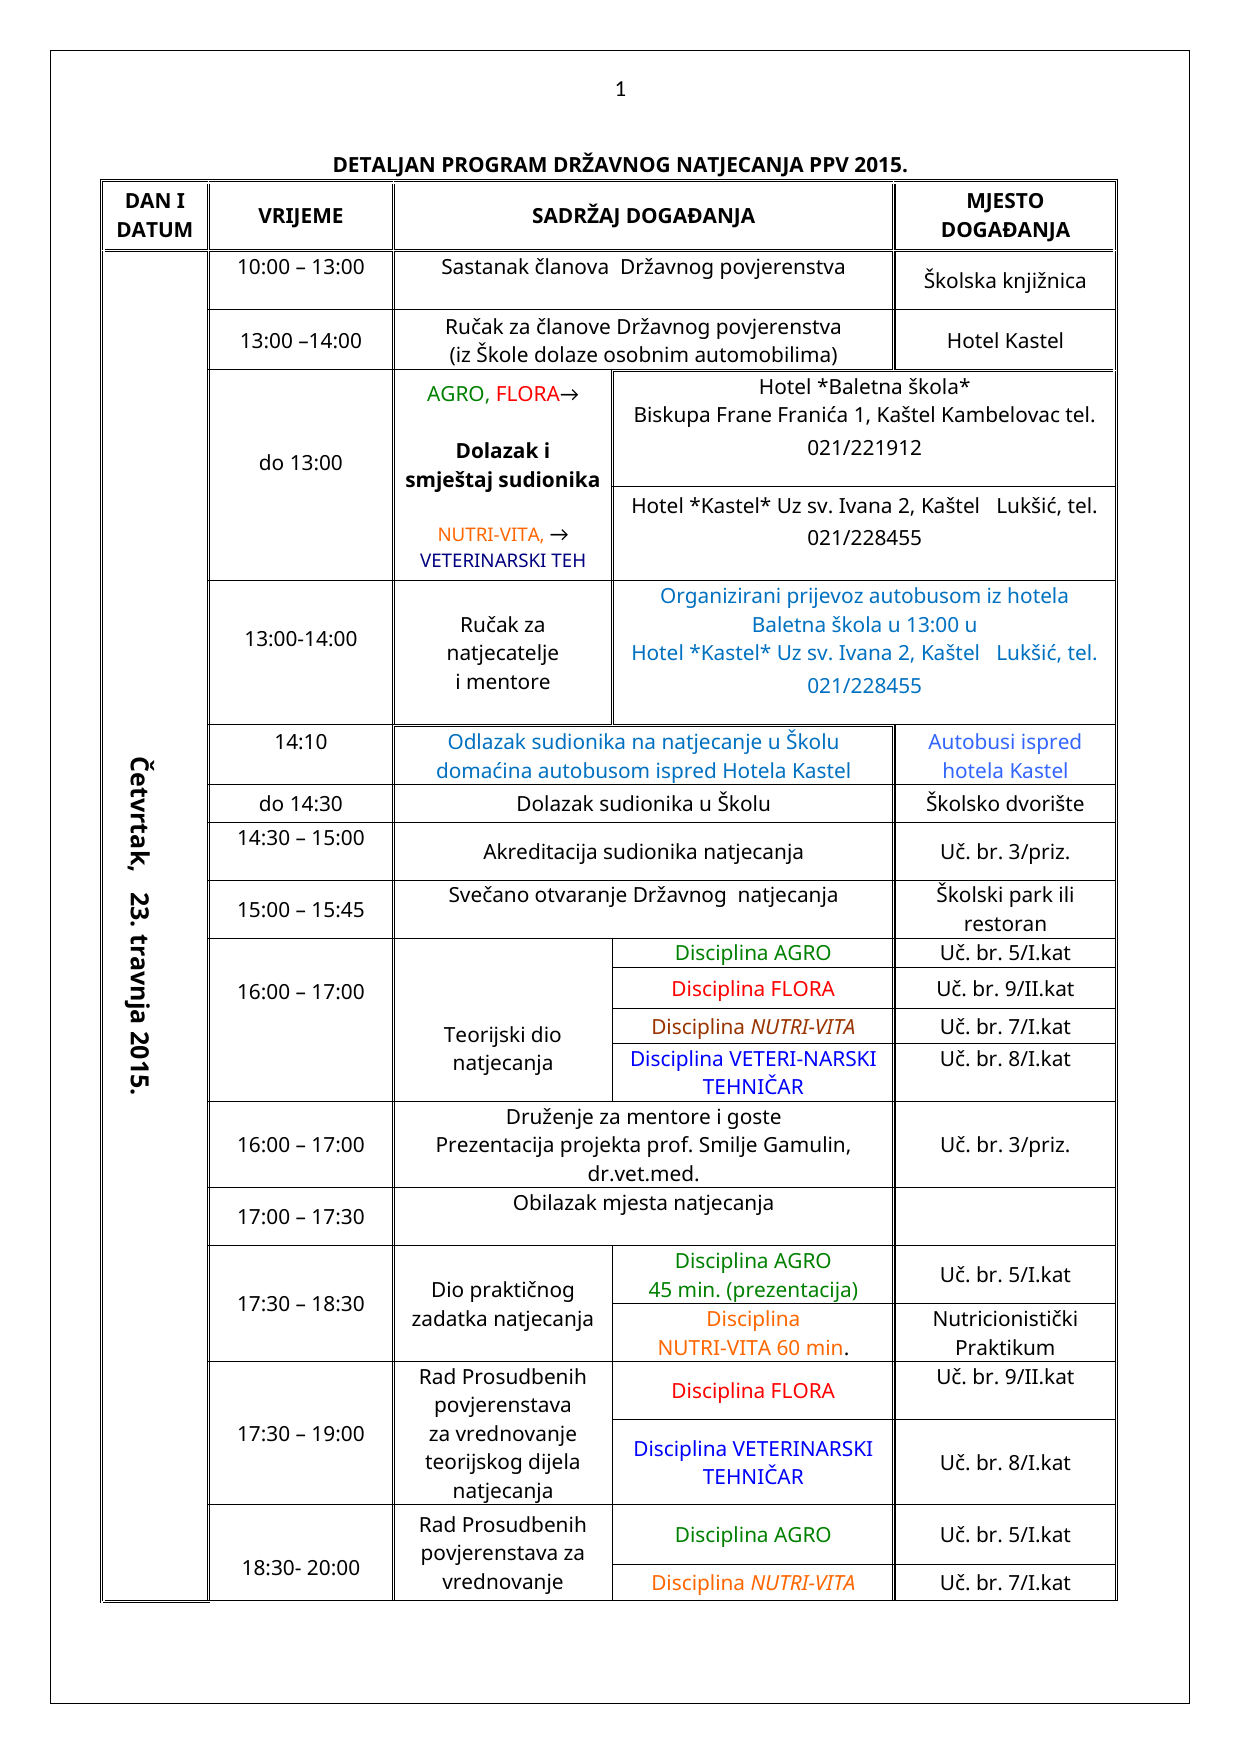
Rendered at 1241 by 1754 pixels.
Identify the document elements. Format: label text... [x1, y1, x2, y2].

table_cell Uč. br. 5/I.kat [896, 1505, 1115, 1564]
table_cell Disciplina NUTRI-VITA 60 min. [613, 1304, 892, 1361]
table_cell Nutricionistički Praktikum [896, 1304, 1115, 1361]
table_cell do 14:30 [210, 785, 392, 822]
table_header DAN I DATUM [103, 182, 208, 249]
table_cell Druženje za mentore i goste Prezentacija projekta prof. Smilje Gamulin, dr.vet.med. [395, 1102, 892, 1187]
table_cell Teorijski dio natjecanja [395, 939, 612, 1101]
table_cell 14:10 [210, 725, 392, 784]
table_cell Uč. br. 7/I.kat [896, 1009, 1115, 1043]
table_cell Školsko dvorište [896, 785, 1115, 822]
table_cell 10:00 – 13:00 [210, 252, 392, 309]
table_cell Disciplina AGRO [613, 1505, 892, 1564]
table_cell Rad Prosudbenih povjerenstava za vrednovanje teorijskog dijela natjecanja [395, 1362, 612, 1504]
table_cell Disciplina FLORA [613, 968, 892, 1008]
table_cell 16:00 – 17:00 [210, 1102, 392, 1187]
table_cell Disciplina FLORA [613, 1362, 892, 1419]
table_cell Dolazak sudionika u Školu [395, 785, 892, 822]
table_cell Disciplina AGRO [613, 939, 892, 967]
table_cell Disciplina VETERI-NARSKI TEHNIČAR [613, 1044, 892, 1101]
table_cell Uč. br. 3/priz. [896, 1102, 1115, 1187]
table_cell Hotel *Kastel* Uz sv. Ivana 2, Kaštel Lukšić, tel. 021/228455 [614, 487, 1115, 580]
table_cell 16:00 – 17:00 [210, 939, 392, 1101]
table_cell [896, 1188, 1115, 1245]
text DETALJAN PROGRAM DRŽAVNOG NATJECANJA PPV 2015. [112, 150, 1128, 178]
table_cell Dio praktičnog zadatka natjecanja [395, 1246, 612, 1361]
table_header VRIJEME [208, 182, 393, 249]
table_cell Školska knjižnica [896, 249, 1115, 309]
table_cell 13:00 –14:00 [210, 310, 392, 369]
table_cell Disciplina NUTRI-VITA [613, 1009, 892, 1043]
table_cell do 13:00 [210, 370, 392, 580]
table_cell Školski park ili restoran [896, 881, 1115, 937]
table_cell 14:30 – 15:00 [210, 823, 392, 879]
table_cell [613, 1565, 892, 1600]
table_cell Uč. br. 5/I.kat [896, 1246, 1115, 1303]
table_cell Uč. br. 8/I.kat [896, 1420, 1115, 1504]
table_cell Uč. br. 3/priz. [896, 823, 1115, 879]
table_cell AGRO, FLORA→ Dolazak i smještaj sudionika NUTRI-VITA, → VETERINARSKI TEH [395, 370, 611, 580]
table_cell Hotel Kastel [896, 310, 1115, 369]
table_cell Obilazak mjesta natjecanja [395, 1188, 892, 1245]
table_cell Organizirani prijevoz autobusom iz hotela Baletna škola u 13:00 u Hotel *Kastel* Uz sv. Ivana 2, Kaštel Lukšić, tel. 021/228455 [614, 581, 1115, 724]
table_cell 17:30 – 18:30 [210, 1246, 392, 1361]
table_cell 15:00 – 15:45 [210, 881, 392, 937]
table_cell Disciplina VETERINARSKI TEHNIČAR [613, 1420, 892, 1504]
table_cell Uč. br. 9/II.kat [896, 1362, 1115, 1419]
table_cell 17:00 – 17:30 [210, 1188, 392, 1245]
table_cell Hotel *Baletna škola* Biskupa Frane Franića 1, Kaštel Kambelovac tel. 021/221912 [614, 369, 1115, 486]
table_header MJESTO DOGAĐANJA [894, 182, 1115, 249]
table_cell Ručak za članove Državnog povjerenstva (iz Škole dolaze osobnim automobilima) [395, 310, 892, 369]
table_cell 13:00-14:00 [210, 581, 392, 724]
table_cell 18:30- 20:00 [210, 1505, 392, 1600]
table_cell 17:30 – 19:00 [210, 1362, 392, 1504]
table_cell Sastanak članova Državnog povjerenstva [395, 252, 892, 309]
table_cell Akreditacija sudionika natjecanja [395, 823, 892, 879]
table_cell Disciplina AGRO 45 min. (prezentacija) [613, 1246, 892, 1303]
table_cell Autobusi ispred hotela Kastel [896, 725, 1115, 784]
table_cell Odlazak sudionika na natjecanje u Školu domaćina autobusom ispred Hotela Kastel [395, 727, 892, 784]
table_cell Uč. br. 9/II.kat [896, 968, 1115, 1008]
table_cell Uč. br. 8/I.kat [896, 1044, 1115, 1101]
table_cell Rad Prosudbenih povjerenstava za vrednovanje teorijskog dijela natjecanja [395, 1505, 612, 1600]
table_cell Uč. br. 5/I.kat [896, 939, 1115, 967]
table_cell Četvrtak, 23. travnja 2015. [103, 249, 207, 1600]
table_cell Svečano otvaranje Državnog natjecanja [395, 881, 892, 937]
table_cell Uč. br. 7/I.kat [896, 1565, 1115, 1600]
table_header SADRŽAJ DOGAĐANJA [393, 180, 894, 249]
table_cell Ručak za natjecatelje i mentore [395, 581, 611, 724]
